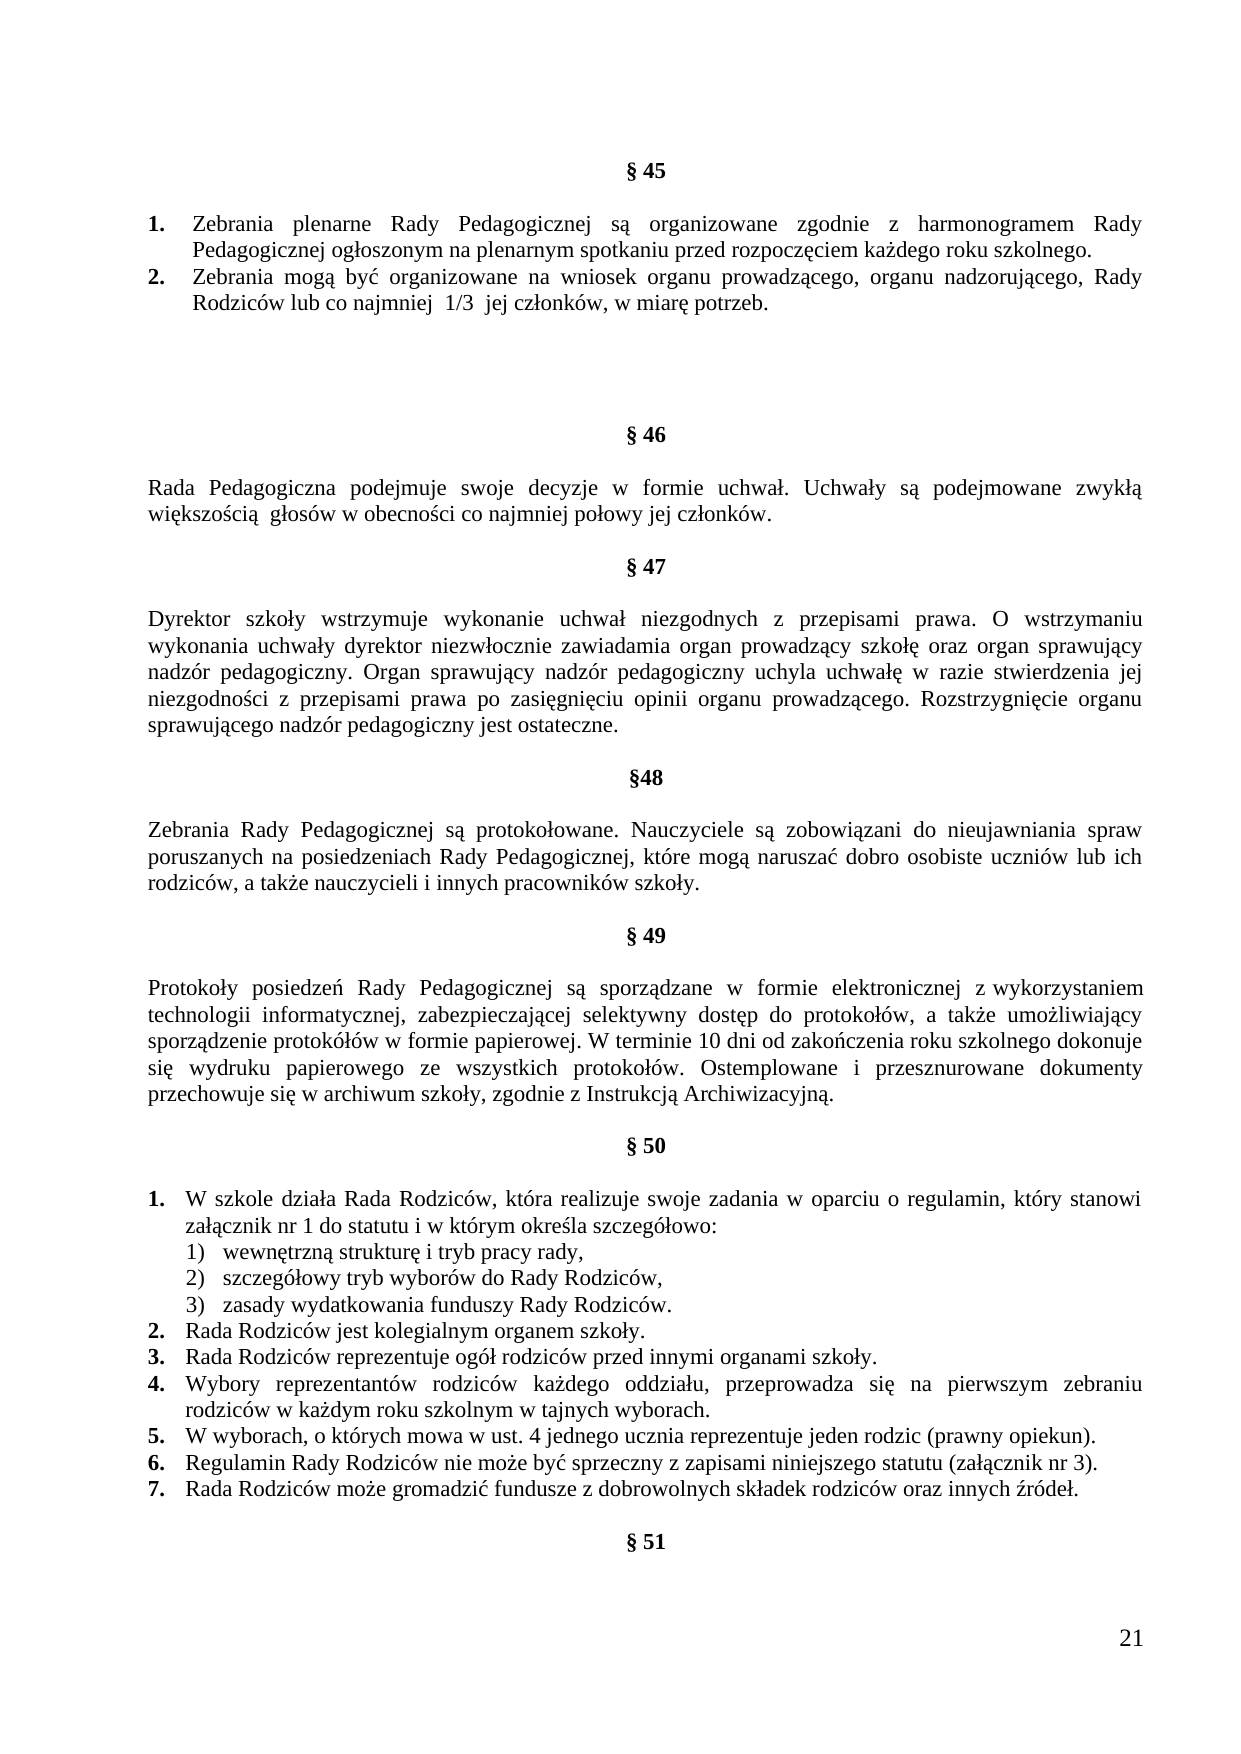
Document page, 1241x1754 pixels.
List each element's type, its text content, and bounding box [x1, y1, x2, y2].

list Rada Rodziców reprezentuje ogół rodziców przed innymi organami szkoły. [148, 1343, 1144, 1370]
list Rada Rodziców jest kolegialnym organem szkoły. [148, 1317, 1144, 1343]
list Zebrania plenarne Rady Pedagogicznej są organizowane zgodnie z harmonogramem Rady Pedagogicznej ogłoszonym na plenarnym spotkaniu przed rozpoczęciem każdego roku szkolnego. [148, 210, 1144, 263]
list szczegółowy tryb wyborów do Rady Rodziców, [186, 1264, 1144, 1291]
text Zebrania Rady Pedagogicznej są protokołowane. Nauczyciele są zobowiązani do nieujawniania spraw poruszanych na posiedzeniach Rady Pedagogicznej, które mogą naruszać dobro osobiste uczniów lub ich rodziców, a także nauczycieli i innych pracowników szkoły. [148, 816, 1144, 895]
text § 46 [148, 421, 1144, 447]
text § 47 [148, 553, 1144, 579]
list Rada Rodziców może gromadzić fundusze z dobrowolnych składek rodziców oraz innych źródeł. [148, 1475, 1144, 1502]
list W szkole działa Rada Rodziców, która realizuje swoje zadania w oparciu o regulamin, który stanowi załącznik nr 1 do statutu i w którym określa szczegółowo: [148, 1185, 1144, 1238]
list wewnętrzną strukturę i tryb pracy rady, [186, 1238, 1144, 1264]
text § 51 [148, 1528, 1144, 1554]
text § 50 [148, 1133, 1144, 1159]
text § 49 [148, 922, 1144, 948]
text Rada Pedagogiczna podejmuje swoje decyzje w formie uchwał. Uchwały są podejmowane zwykłą większością głosów w obecności co najmniej połowy jej członków. [148, 474, 1144, 526]
text Protokoły posiedzeń Rady Pedagogicznej są sporządzane w formie elektronicznej z wykorzystaniem technologii informatycznej, zabezpieczającej selektywny dostęp do protokołów, a także umożliwiający sporządzenie protokółów w formie papierowej. W terminie 10 dni od zakończenia roku szkolnego dokonuje się wydruku papierowego ze wszystkich protokołów. Ostemplowane i przesznurowane dokumenty przechowuje się w archiwum szkoły, zgodnie z Instrukcją Archiwizacyjną. [148, 974, 1144, 1106]
list W wyborach, o których mowa w ust. 4 jednego ucznia reprezentuje jeden rodzic (prawny opiekun). [148, 1422, 1144, 1449]
text § 45 [148, 157, 1144, 184]
list zasady wydatkowania funduszy Rady Rodziców. [186, 1291, 1144, 1317]
list Wybory reprezentantów rodziców każdego oddziału, przeprowadza się na pierwszym zebraniu rodziców w każdym roku szkolnym w tajnych wyborach. [148, 1370, 1144, 1422]
list Zebrania mogą być organizowane na wniosek organu prowadzącego, organu nadzorującego, Rady Rodziców lub co najmniej 1/3 jej członków, w miarę potrzeb. [148, 263, 1144, 316]
text §48 [148, 764, 1144, 790]
text Dyrektor szkoły wstrzymuje wykonanie uchwał niezgodnych z przepisami prawa. O wstrzymaniu wykonania uchwały dyrektor niezwłocznie zawiadamia organ prowadzący szkołę oraz organ sprawujący nadzór pedagogiczny. Organ sprawujący nadzór pedagogiczny uchyla uchwałę w razie stwierdzenia jej niezgodności z przepisami prawa po zasięgnięciu opinii organu prowadzącego. Rozstrzygnięcie organu sprawującego nadzór pedagogiczny jest ostateczne. [148, 606, 1144, 737]
list Regulamin Rady Rodziców nie może być sprzeczny z zapisami niniejszego statutu (załącznik nr 3). [148, 1449, 1144, 1475]
